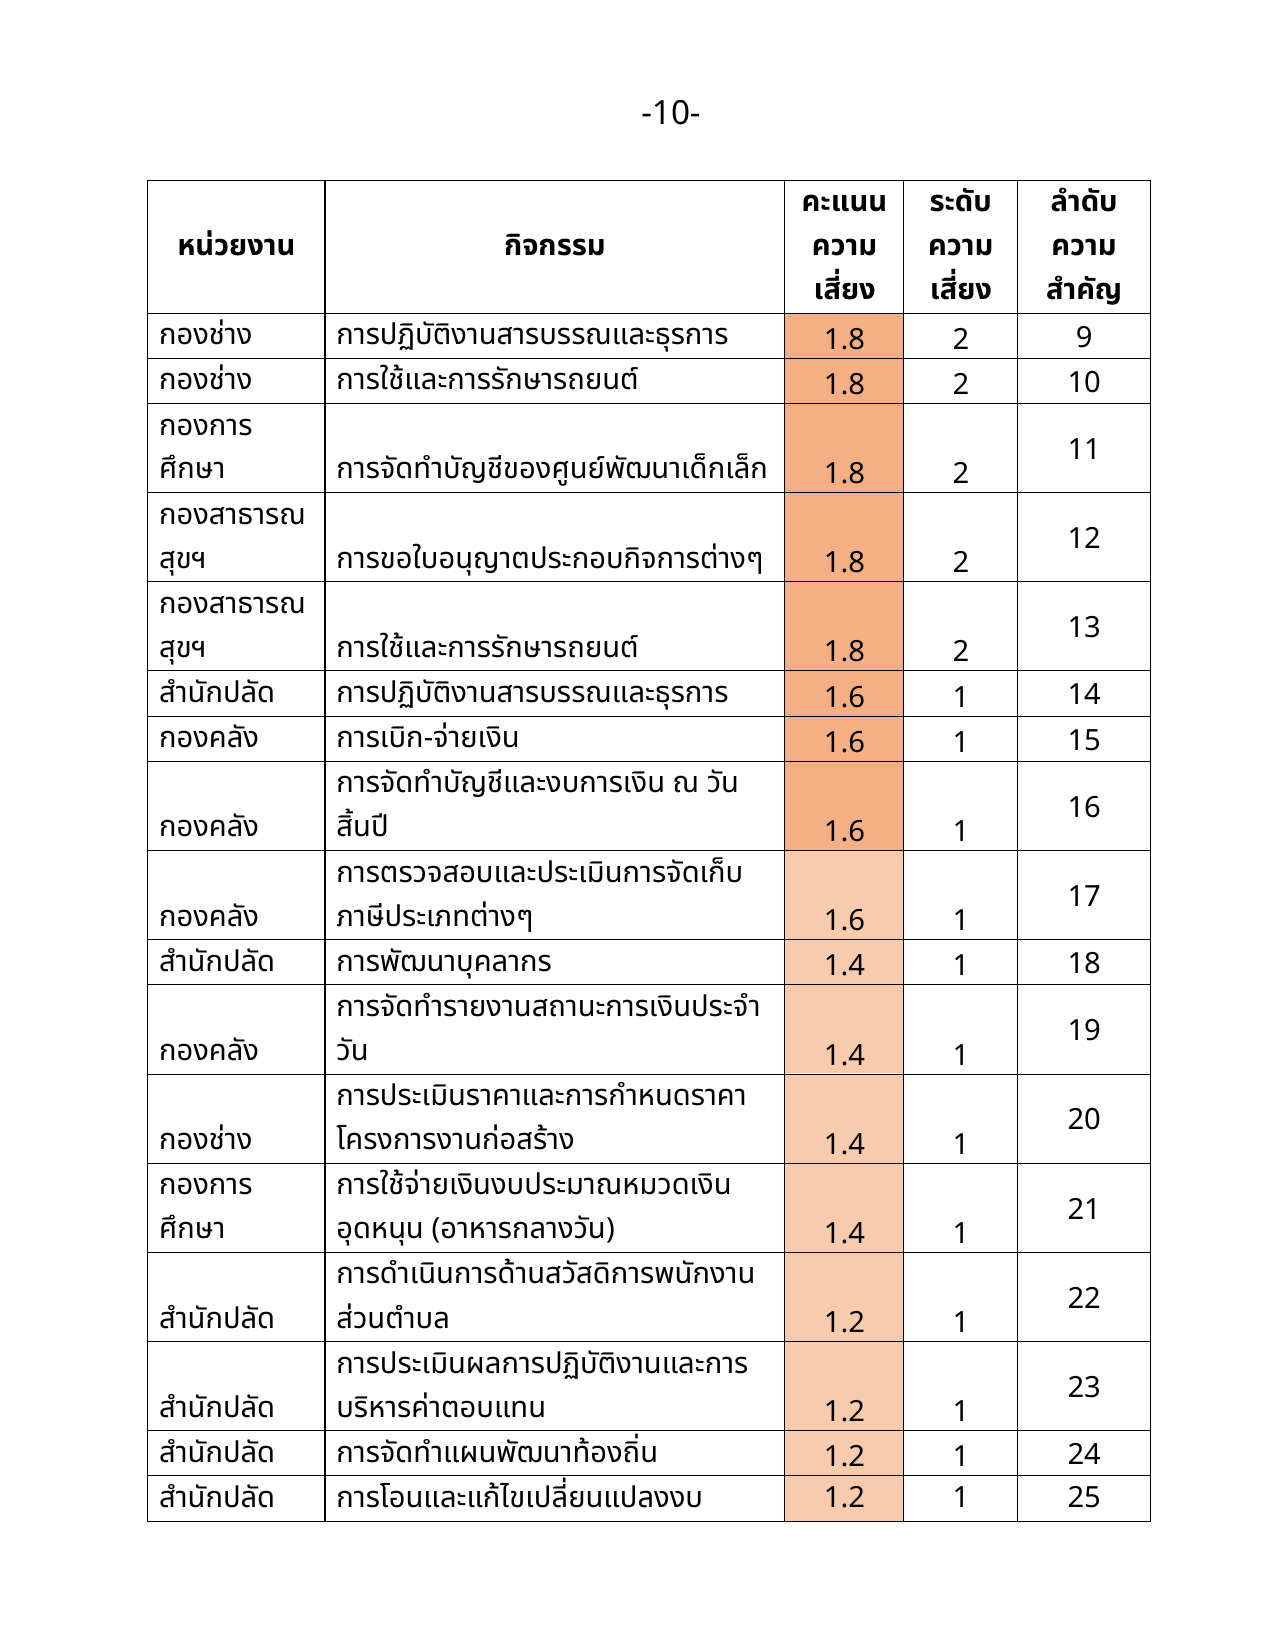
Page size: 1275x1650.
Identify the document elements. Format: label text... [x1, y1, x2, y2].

table_cell 1 [904, 1476, 1017, 1521]
table_cell กองสาธารณสุขฯ [148, 493, 324, 581]
table_cell 1.4 [785, 1075, 903, 1163]
table_cell กองสาธารณสุขฯ [148, 582, 324, 670]
table_cell 1.4 [785, 940, 903, 984]
table_cell 1.2 [785, 1431, 903, 1475]
table_cell กองการศึกษา [148, 1164, 324, 1252]
table_cell 2 [904, 314, 1017, 358]
table_header กิจกรรม [326, 181, 784, 313]
table_cell การจัดทำบัญชีและงบการเงิน ณ วันสิ้นปี [326, 762, 784, 850]
table_cell การใช้จ่ายเงินงบประมาณหมวดเงินอุดหนุน (อาหารกลางวัน) [326, 1164, 784, 1252]
table_cell กองคลัง [148, 762, 324, 850]
table_cell กองคลัง [148, 717, 324, 761]
table_cell กองช่าง [148, 314, 324, 358]
table_header คะแนนความเสี่ยง [785, 181, 903, 313]
table_cell 22 [1018, 1253, 1150, 1341]
table_cell สำนักปลัด [148, 1476, 324, 1521]
text -10- [190, 89, 1152, 134]
table_cell 1.2 [785, 1342, 903, 1430]
table_cell 24 [1018, 1431, 1150, 1475]
table_cell การใช้และการรักษารถยนต์ [326, 359, 784, 403]
table_cell สำนักปลัด [148, 1253, 324, 1341]
table_cell 1 [904, 1164, 1017, 1252]
table_header ลำดับความสำคัญ [1018, 181, 1150, 313]
table_cell 1.8 [785, 493, 903, 581]
table_cell การขอใบอนุญาตประกอบกิจการต่างๆ [326, 493, 784, 581]
table_cell 21 [1018, 1164, 1150, 1252]
table_cell 2 [904, 493, 1017, 581]
table_cell สำนักปลัด [148, 1342, 324, 1430]
table_cell 1.6 [785, 762, 903, 850]
table_cell 1.8 [785, 314, 903, 358]
table_cell 2 [904, 582, 1017, 670]
table_cell 1 [904, 851, 1017, 939]
table_cell 1 [904, 985, 1017, 1073]
table_cell สำนักปลัด [148, 940, 324, 984]
table_cell กองการศึกษา [148, 404, 324, 492]
table_cell การใช้และการรักษารถยนต์ [326, 582, 784, 670]
table_cell การดำเนินการด้านสวัสดิการพนักงานส่วนตำบล [326, 1253, 784, 1341]
table_cell 1.8 [785, 582, 903, 670]
table_cell 11 [1018, 404, 1150, 492]
table_cell การพัฒนาบุคลากร [326, 940, 784, 984]
table_cell 19 [1018, 985, 1150, 1073]
table_cell 20 [1018, 1075, 1150, 1163]
table_cell 12 [1018, 493, 1150, 581]
table_cell 1 [904, 1342, 1017, 1430]
table_cell 1.4 [785, 1164, 903, 1252]
table_cell 2 [904, 359, 1017, 403]
table_cell 18 [1018, 940, 1150, 984]
table_cell 23 [1018, 1342, 1150, 1430]
table_cell กองช่าง [148, 1075, 324, 1163]
table_cell 1.2 [785, 1253, 903, 1341]
table_cell การปฏิบัติงานสารบรรณและธุรการ [326, 314, 784, 358]
table_header ระดับความเสี่ยง [904, 181, 1017, 313]
table_cell 25 [1018, 1476, 1150, 1521]
table_cell การจัดทำบัญชีของศูนย์พัฒนาเด็กเล็ก [326, 404, 784, 492]
table_cell กองคลัง [148, 851, 324, 939]
table_cell 1 [904, 717, 1017, 761]
table_cell 9 [1018, 314, 1150, 358]
table_cell สำนักปลัด [148, 671, 324, 716]
table_cell กองช่าง [148, 359, 324, 403]
table_cell 1.2 [785, 1476, 903, 1521]
table_cell 17 [1018, 851, 1150, 939]
table_cell 1 [904, 671, 1017, 716]
table_cell 1 [904, 1431, 1017, 1475]
table_cell กองคลัง [148, 985, 324, 1073]
table_cell 2 [904, 404, 1017, 492]
table_cell 16 [1018, 762, 1150, 850]
table_cell 1 [904, 940, 1017, 984]
table_header หน่วยงาน [148, 181, 324, 313]
table_cell 1.8 [785, 404, 903, 492]
table_cell 1.6 [785, 851, 903, 939]
table_cell 14 [1018, 671, 1150, 716]
table_cell สำนักปลัด [148, 1431, 324, 1475]
table_cell 1.6 [785, 671, 903, 716]
table_cell 1 [904, 1075, 1017, 1163]
table_cell 1.4 [785, 985, 903, 1073]
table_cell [326, 1476, 784, 1521]
table_cell การจัดทำแผนพัฒนาท้องถิ่น [326, 1431, 784, 1475]
table_cell การประเมินราคาและการกำหนดราคาโครงการงานก่อสร้าง [326, 1075, 784, 1163]
table_cell การจัดทำรายงานสถานะการเงินประจำวัน [326, 985, 784, 1073]
table_cell 1.6 [785, 717, 903, 761]
table_cell 1 [904, 1253, 1017, 1341]
table_cell 13 [1018, 582, 1150, 670]
table_cell 1 [904, 762, 1017, 850]
table_cell 15 [1018, 717, 1150, 761]
table_cell การตรวจสอบและประเมินการจัดเก็บภาษีประเภทต่างๆ [326, 851, 784, 939]
table_cell การประเมินผลการปฏิบัติงานและการบริหารค่าตอบแทน [326, 1342, 784, 1430]
table_cell 10 [1018, 359, 1150, 403]
table_cell การเบิก-จ่ายเงิน [326, 717, 784, 761]
table_cell การปฏิบัติงานสารบรรณและธุรการ [326, 671, 784, 716]
table_cell 1.8 [785, 359, 903, 403]
